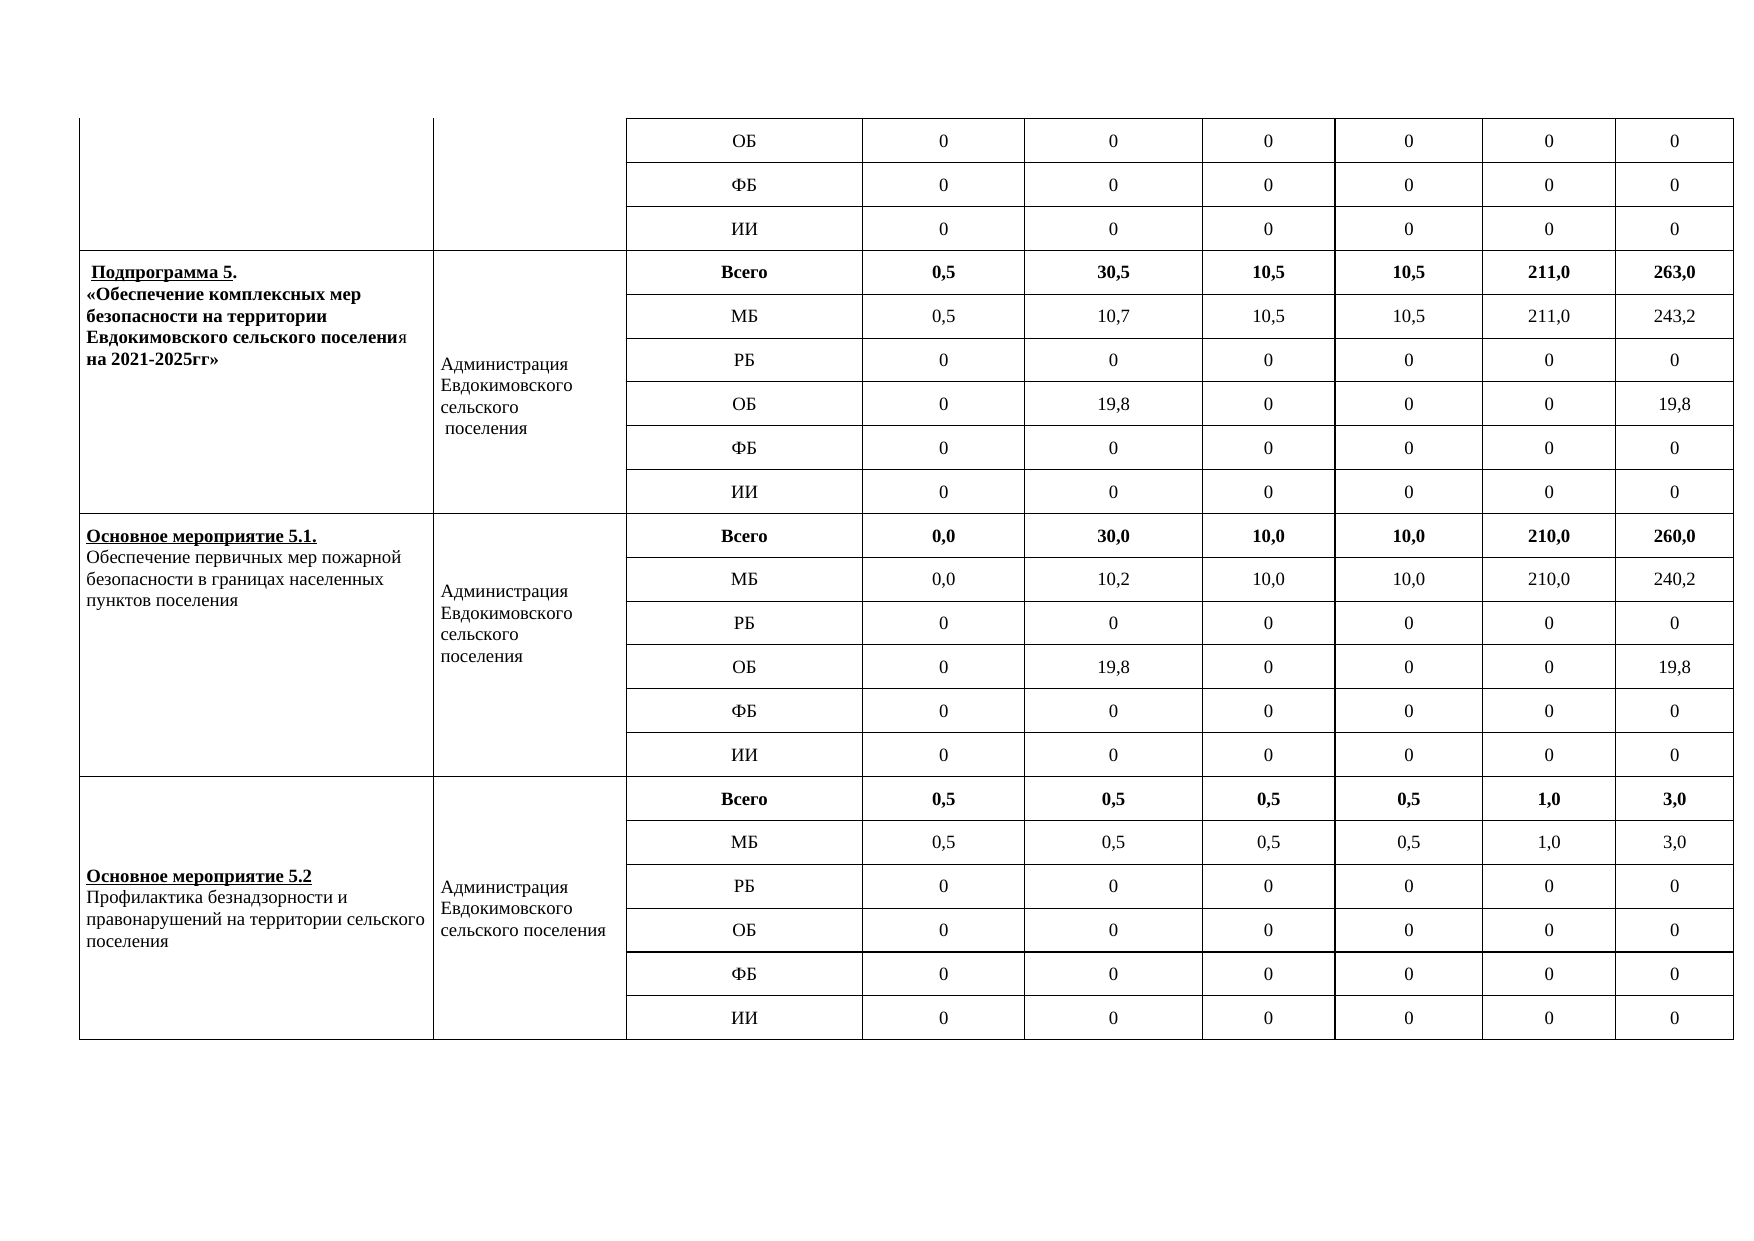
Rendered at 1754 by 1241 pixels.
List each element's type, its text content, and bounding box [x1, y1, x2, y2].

table_cell 0 [1336, 865, 1482, 907]
table_cell 0 [1336, 689, 1482, 732]
table_cell 0 [1483, 909, 1615, 951]
table_cell 0 [1025, 207, 1202, 250]
table_cell 0 [1203, 470, 1334, 513]
table_cell 0 [1025, 339, 1202, 381]
table_cell Администрация Евдокимовского сельского поселения [434, 514, 626, 776]
table_cell 0 [1203, 689, 1334, 732]
table_cell 0 [863, 645, 1024, 688]
table_cell 0 [1203, 865, 1334, 907]
table_cell 0 [863, 733, 1024, 776]
table_cell 0 [863, 996, 1024, 1039]
table_cell 10,0 [1203, 514, 1334, 557]
table_cell 10,5 [1203, 251, 1334, 293]
table_cell 0 [1336, 733, 1482, 776]
table_cell 0 [1203, 382, 1334, 425]
table_cell 0 [1483, 953, 1615, 995]
table_cell Основное мероприятие 5.2 Профилактика безнадзорности и правонарушений на территории сельского поселения [80, 777, 433, 1039]
table_cell 0,5 [863, 251, 1024, 293]
table_cell 0 [1616, 953, 1733, 995]
table_cell ОБ [627, 382, 862, 425]
table_cell 0 [1483, 865, 1615, 907]
table_cell 0 [1203, 339, 1334, 381]
table_cell 0 [1336, 470, 1482, 513]
table_cell 0 [1336, 207, 1482, 250]
table_cell 0 [1616, 207, 1733, 250]
table_cell 0 [1336, 163, 1482, 206]
table_cell 0 [863, 426, 1024, 469]
table_cell 0 [1203, 426, 1334, 469]
table_cell 0,5 [1025, 777, 1202, 820]
table_cell 0 [1616, 996, 1733, 1039]
table_cell МБ [627, 821, 862, 864]
table_cell 1,0 [1483, 821, 1615, 864]
table_cell 10,0 [1203, 558, 1334, 601]
table_cell 0 [1336, 382, 1482, 425]
table_cell 0 [1336, 953, 1482, 995]
table_cell 0 [1616, 339, 1733, 381]
table_cell РБ [627, 339, 862, 381]
table_cell 0 [1336, 645, 1482, 688]
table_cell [434, 251, 626, 513]
table_cell Всего [627, 514, 862, 557]
table_cell Администрация Евдокимовского сельского поселения [434, 777, 626, 1039]
table_cell 0 [1616, 602, 1733, 644]
table_cell 0 [1336, 996, 1482, 1039]
table_cell 0 [1025, 119, 1202, 162]
table_cell ОБ [627, 119, 862, 162]
table_cell 10,0 [1336, 514, 1482, 557]
table_cell ИИ [627, 996, 862, 1039]
table_cell 0 [1203, 602, 1334, 644]
table_cell 0 [1616, 865, 1733, 907]
table_cell 0 [1203, 953, 1334, 995]
table_cell 0,5 [1336, 777, 1482, 820]
table_cell 0 [1025, 909, 1202, 951]
table_cell 211,0 [1483, 251, 1615, 293]
table_cell 0 [1336, 909, 1482, 951]
table_cell 0,5 [1336, 821, 1482, 864]
table_cell 19,8 [1616, 645, 1733, 688]
table_cell РБ [627, 602, 862, 644]
table_cell 0 [1616, 689, 1733, 732]
table_cell 10,2 [1025, 558, 1202, 601]
table_cell ФБ [627, 689, 862, 732]
table_cell 0 [1025, 689, 1202, 732]
table_cell 0 [863, 163, 1024, 206]
table_cell 210,0 [1483, 558, 1615, 601]
table_cell 0 [863, 207, 1024, 250]
table_cell 260,0 [1616, 514, 1733, 557]
table_cell 19,8 [1025, 382, 1202, 425]
table_cell 0 [1483, 426, 1615, 469]
table_cell 0,5 [863, 777, 1024, 820]
table_cell 0,5 [1203, 821, 1334, 864]
table_cell МБ [627, 558, 862, 601]
table_cell 0 [1203, 996, 1334, 1039]
table_cell 30,5 [1025, 251, 1202, 293]
table_cell 10,5 [1336, 251, 1482, 293]
table_cell 0 [1483, 602, 1615, 644]
table_cell 0 [1203, 733, 1334, 776]
table_cell ОБ [627, 909, 862, 951]
table_cell 0,5 [863, 295, 1024, 337]
table_cell ИИ [627, 733, 862, 776]
table_cell 0 [863, 470, 1024, 513]
table_cell 243,2 [1616, 295, 1733, 337]
table_cell 0 [863, 689, 1024, 732]
table_cell 0 [1616, 909, 1733, 951]
table_cell 0 [1483, 689, 1615, 732]
table_cell 10,5 [1336, 295, 1482, 337]
table_cell ОБ [627, 645, 862, 688]
table_cell 0 [1025, 865, 1202, 907]
table_cell 0 [1616, 733, 1733, 776]
table_cell 0,5 [1203, 777, 1334, 820]
table_cell 1,0 [1483, 777, 1615, 820]
table_cell Подпрограмма 5. «Обеспечение комплексных мер безопасности на территории Евдокимовского сельского поселения на 2021-2025гг» [80, 251, 433, 513]
table_cell 0 [1025, 733, 1202, 776]
table_cell Всего [627, 777, 862, 820]
table_cell ФБ [627, 426, 862, 469]
table_cell 0 [863, 339, 1024, 381]
table_cell 3,0 [1616, 821, 1733, 864]
table_cell 0 [1336, 602, 1482, 644]
table_cell 240,2 [1616, 558, 1733, 601]
table_cell 0 [1483, 119, 1615, 162]
table_cell 0 [1616, 163, 1733, 206]
table_cell ФБ [627, 163, 862, 206]
table_cell 0 [1483, 470, 1615, 513]
table_cell 0 [1025, 996, 1202, 1039]
table_cell 0 [1025, 953, 1202, 995]
table_cell 211,0 [1483, 295, 1615, 337]
table_cell 263,0 [1616, 251, 1733, 293]
table_cell 0 [1336, 339, 1482, 381]
table_cell 0 [1203, 645, 1334, 688]
table_cell 0 [863, 909, 1024, 951]
table_cell Основное мероприятие 5.1. Обеспечение первичных мер пожарной безопасности в границах населенных пунктов поселения [80, 514, 433, 776]
table_cell 0 [863, 119, 1024, 162]
table_cell ФБ [627, 953, 862, 995]
table_cell ИИ [627, 207, 862, 250]
table_cell 0 [1336, 119, 1482, 162]
table_cell 10,0 [1336, 558, 1482, 601]
table_cell 0 [1616, 426, 1733, 469]
table_cell 0 [1203, 119, 1334, 162]
table_cell Всего [627, 251, 862, 293]
table_cell 0 [1483, 163, 1615, 206]
table_cell 0 [1483, 645, 1615, 688]
table_cell 210,0 [1483, 514, 1615, 557]
table_cell 0 [1203, 909, 1334, 951]
table_cell 30,0 [1025, 514, 1202, 557]
table_cell 0 [1203, 163, 1334, 206]
table_cell 0 [1483, 339, 1615, 381]
table_cell 3,0 [1616, 777, 1733, 820]
table_cell 0,5 [863, 821, 1024, 864]
table_cell 0 [863, 382, 1024, 425]
table_cell 0 [863, 953, 1024, 995]
table_cell 0,0 [863, 558, 1024, 601]
table_cell 0,0 [863, 514, 1024, 557]
table_cell 10,7 [1025, 295, 1202, 337]
table_cell 0 [1336, 426, 1482, 469]
table_cell РБ [627, 865, 862, 907]
table_cell 0 [863, 602, 1024, 644]
table_cell 0,5 [1025, 821, 1202, 864]
table_cell 19,8 [1025, 645, 1202, 688]
table_cell 0 [1483, 733, 1615, 776]
table_cell 19,8 [1616, 382, 1733, 425]
table_cell 0 [863, 865, 1024, 907]
table_cell 0 [1025, 470, 1202, 513]
table_cell 0 [1616, 119, 1733, 162]
table_cell 10,5 [1203, 295, 1334, 337]
table_cell 0 [1203, 207, 1334, 250]
table_cell 0 [1483, 382, 1615, 425]
table_cell МБ [627, 295, 862, 337]
table_cell 0 [1483, 996, 1615, 1039]
table_cell 0 [1025, 426, 1202, 469]
table_cell 0 [1025, 163, 1202, 206]
table_cell ИИ [627, 470, 862, 513]
table_cell 0 [1483, 207, 1615, 250]
table_cell 0 [1616, 470, 1733, 513]
table_cell 0 [1025, 602, 1202, 644]
